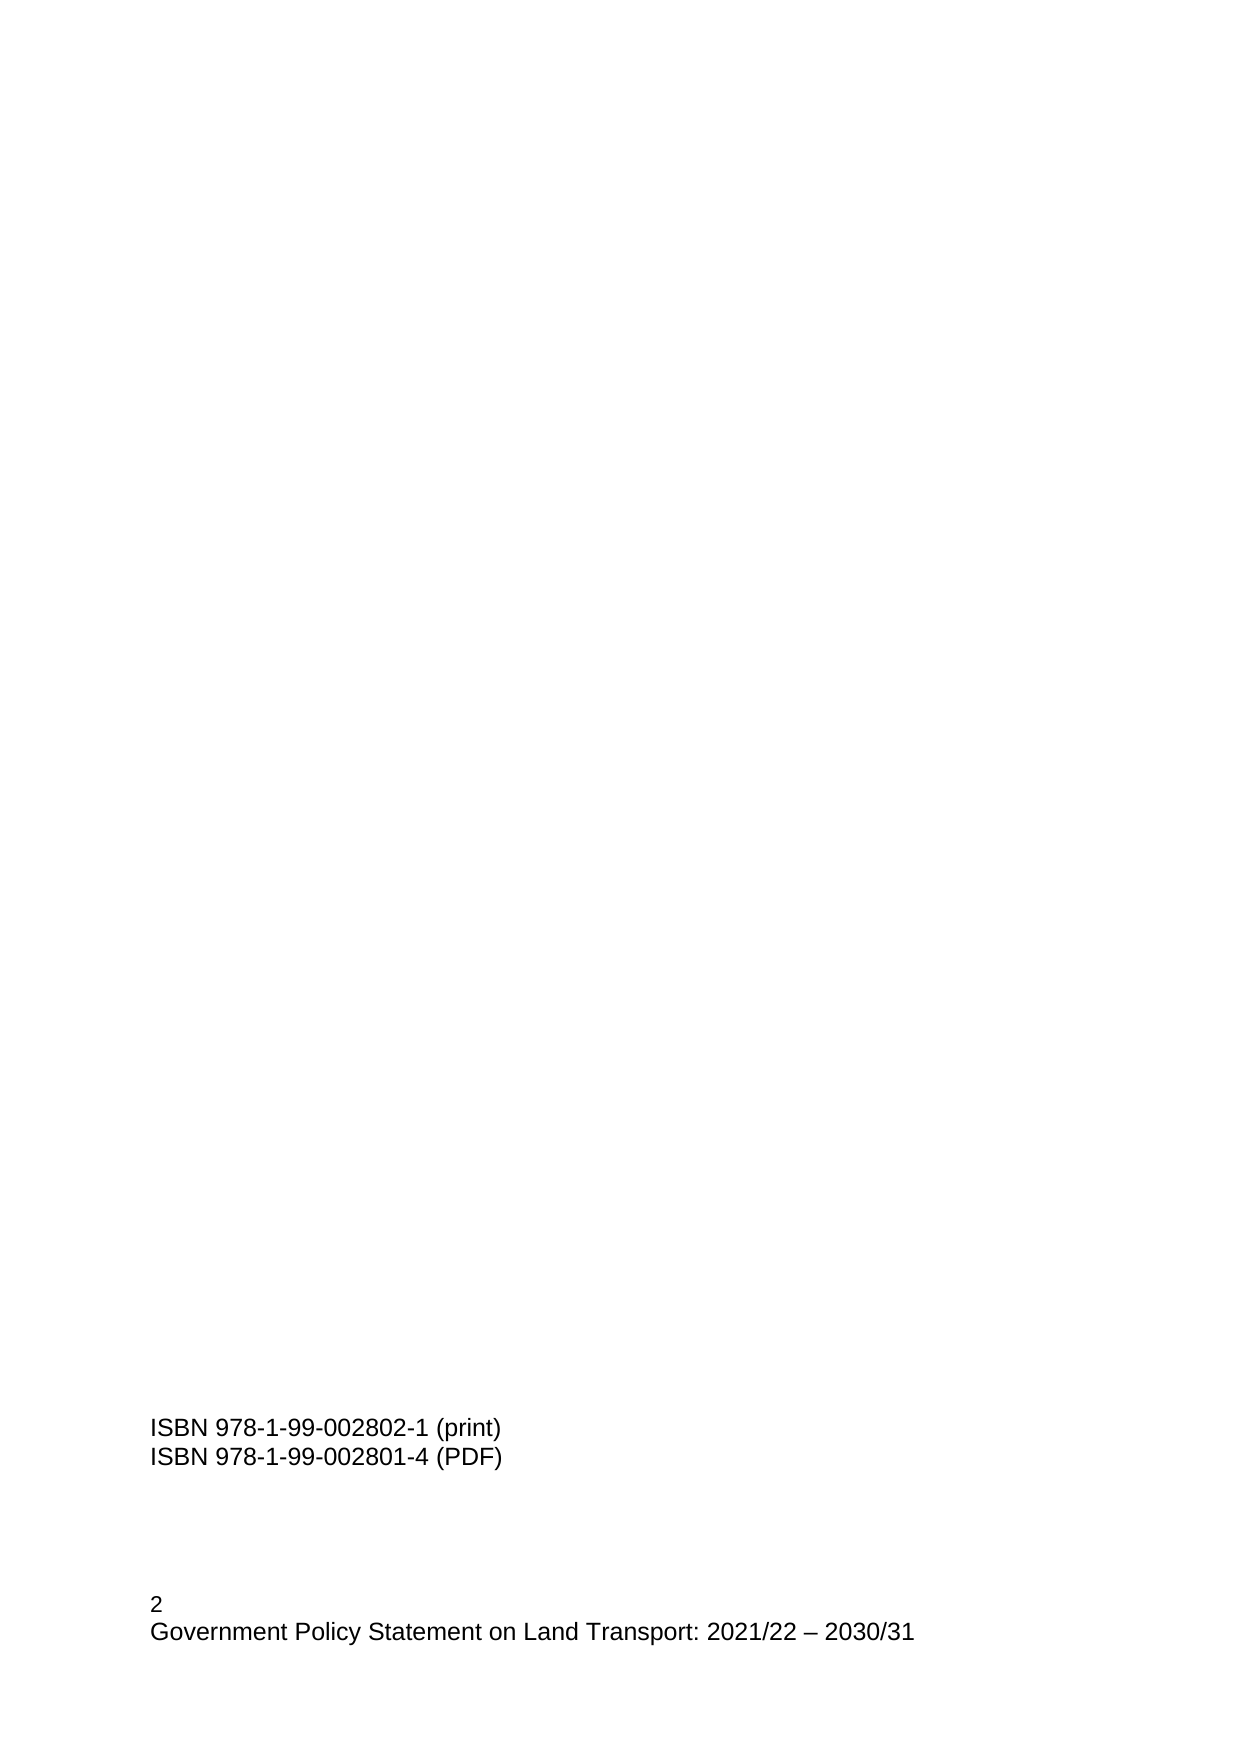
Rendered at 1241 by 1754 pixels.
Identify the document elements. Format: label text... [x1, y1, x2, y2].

text ISBN 978-1-99-002801-4 (PDF) [150, 1441, 1090, 1470]
text ISBN 978-1-99-002802-1 (print) [150, 1413, 1090, 1441]
